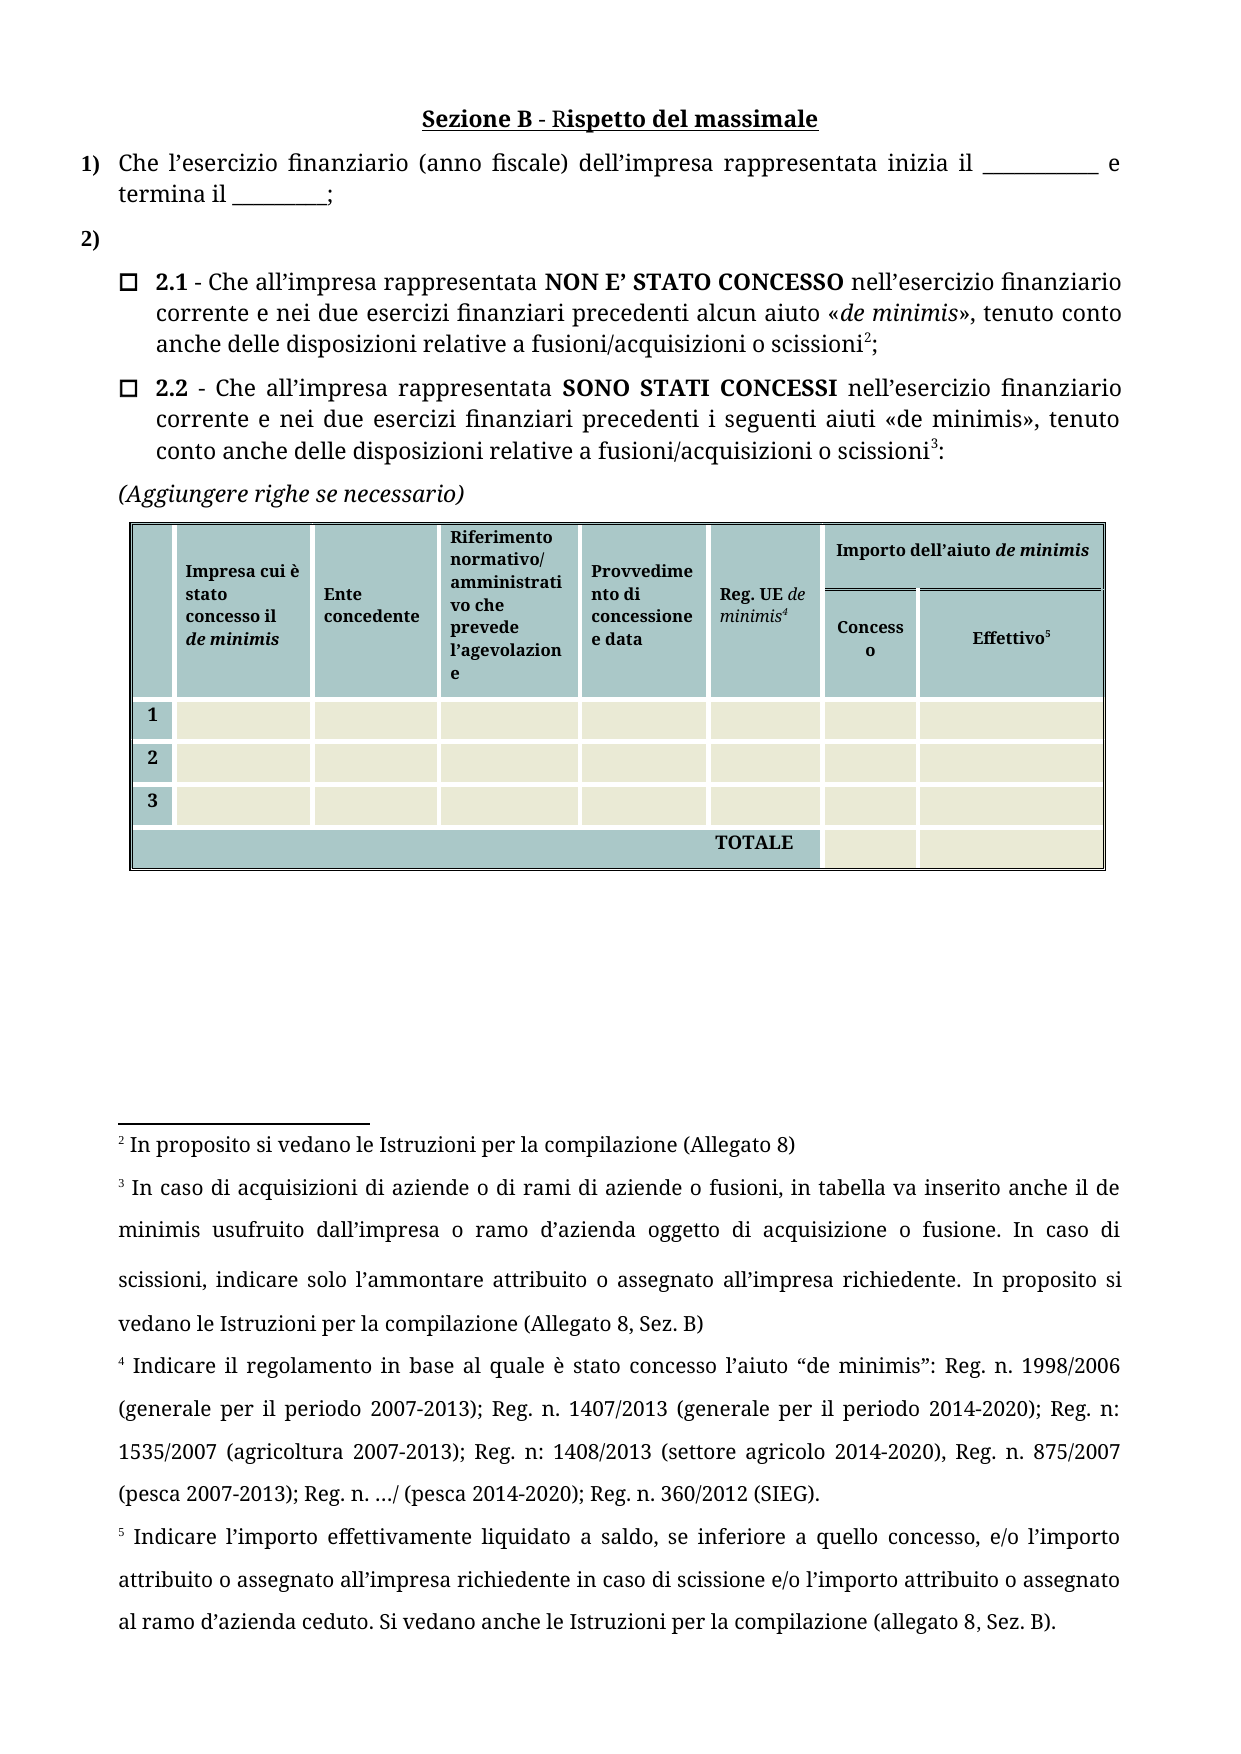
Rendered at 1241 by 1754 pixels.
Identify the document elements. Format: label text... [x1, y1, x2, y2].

text Sezione B - Rispetto del massimale [118, 103, 1122, 135]
table_cell [177, 702, 310, 739]
table_cell [920, 787, 1103, 825]
table_cell [920, 702, 1103, 739]
table_header Ente concedente [315, 525, 437, 697]
table_cell [825, 702, 916, 739]
table_cell [315, 787, 437, 825]
table_cell [315, 702, 437, 739]
table_header Impresa cui è stato concesso il de minimis [177, 525, 310, 697]
table_cell [441, 787, 578, 825]
table_cell [711, 744, 820, 782]
table_header Riferimento normativo/ amministrativo che prevede l’agevolazione [441, 525, 578, 697]
table_cell 3 [133, 787, 172, 825]
table_cell [711, 702, 820, 739]
table_cell [582, 744, 706, 782]
table_cell [825, 744, 916, 782]
table_cell [711, 787, 820, 825]
table_cell [920, 744, 1103, 782]
table_cell [920, 830, 1103, 868]
table_cell [177, 744, 310, 782]
table_cell [177, 787, 310, 825]
list Che l’esercizio finanziario (anno fiscale) dell’impresa rappresentata inizia il ___________ e termina il _________; [81, 147, 1122, 210]
table_cell [315, 744, 437, 782]
table_cell Concesso [825, 591, 916, 697]
table_header Importo dell’aiuto de minimis [825, 525, 1103, 588]
list 2.1 - Che all’impresa rappresentata NON E’ STATO CONCESSO nell’esercizio finanziario corrente e nei due esercizi finanziari precedenti alcun aiuto «de minimis», tenuto conto anche delle disposizioni relative a fusioni/acquisizioni o scissioni; [118, 266, 1122, 360]
table_cell [825, 787, 916, 825]
table_cell [582, 787, 706, 825]
table_cell 2 [133, 744, 172, 782]
table_cell [441, 702, 578, 739]
table_cell 1 [133, 702, 172, 739]
table_cell [582, 702, 706, 739]
table_cell [441, 744, 578, 782]
table_cell [825, 830, 916, 868]
table_cell TOTALE [133, 830, 820, 868]
table_header Reg. UE de minimis [711, 525, 820, 697]
table_header Provvedimento di concessione e data [582, 525, 706, 697]
text (Aggiungere righe se necessario) [118, 478, 1122, 510]
list 2.2 - Che all’impresa rappresentata SONO STATI CONCESSI nell’esercizio finanziario corrente e nei due esercizi finanziari precedenti i seguenti aiuti «de minimis», tenuto conto anche delle disposizioni relative a fusioni/acquisizioni o scissioni: [118, 372, 1122, 466]
table_header [133, 525, 172, 697]
table_cell Effettivo [920, 588, 1105, 697]
